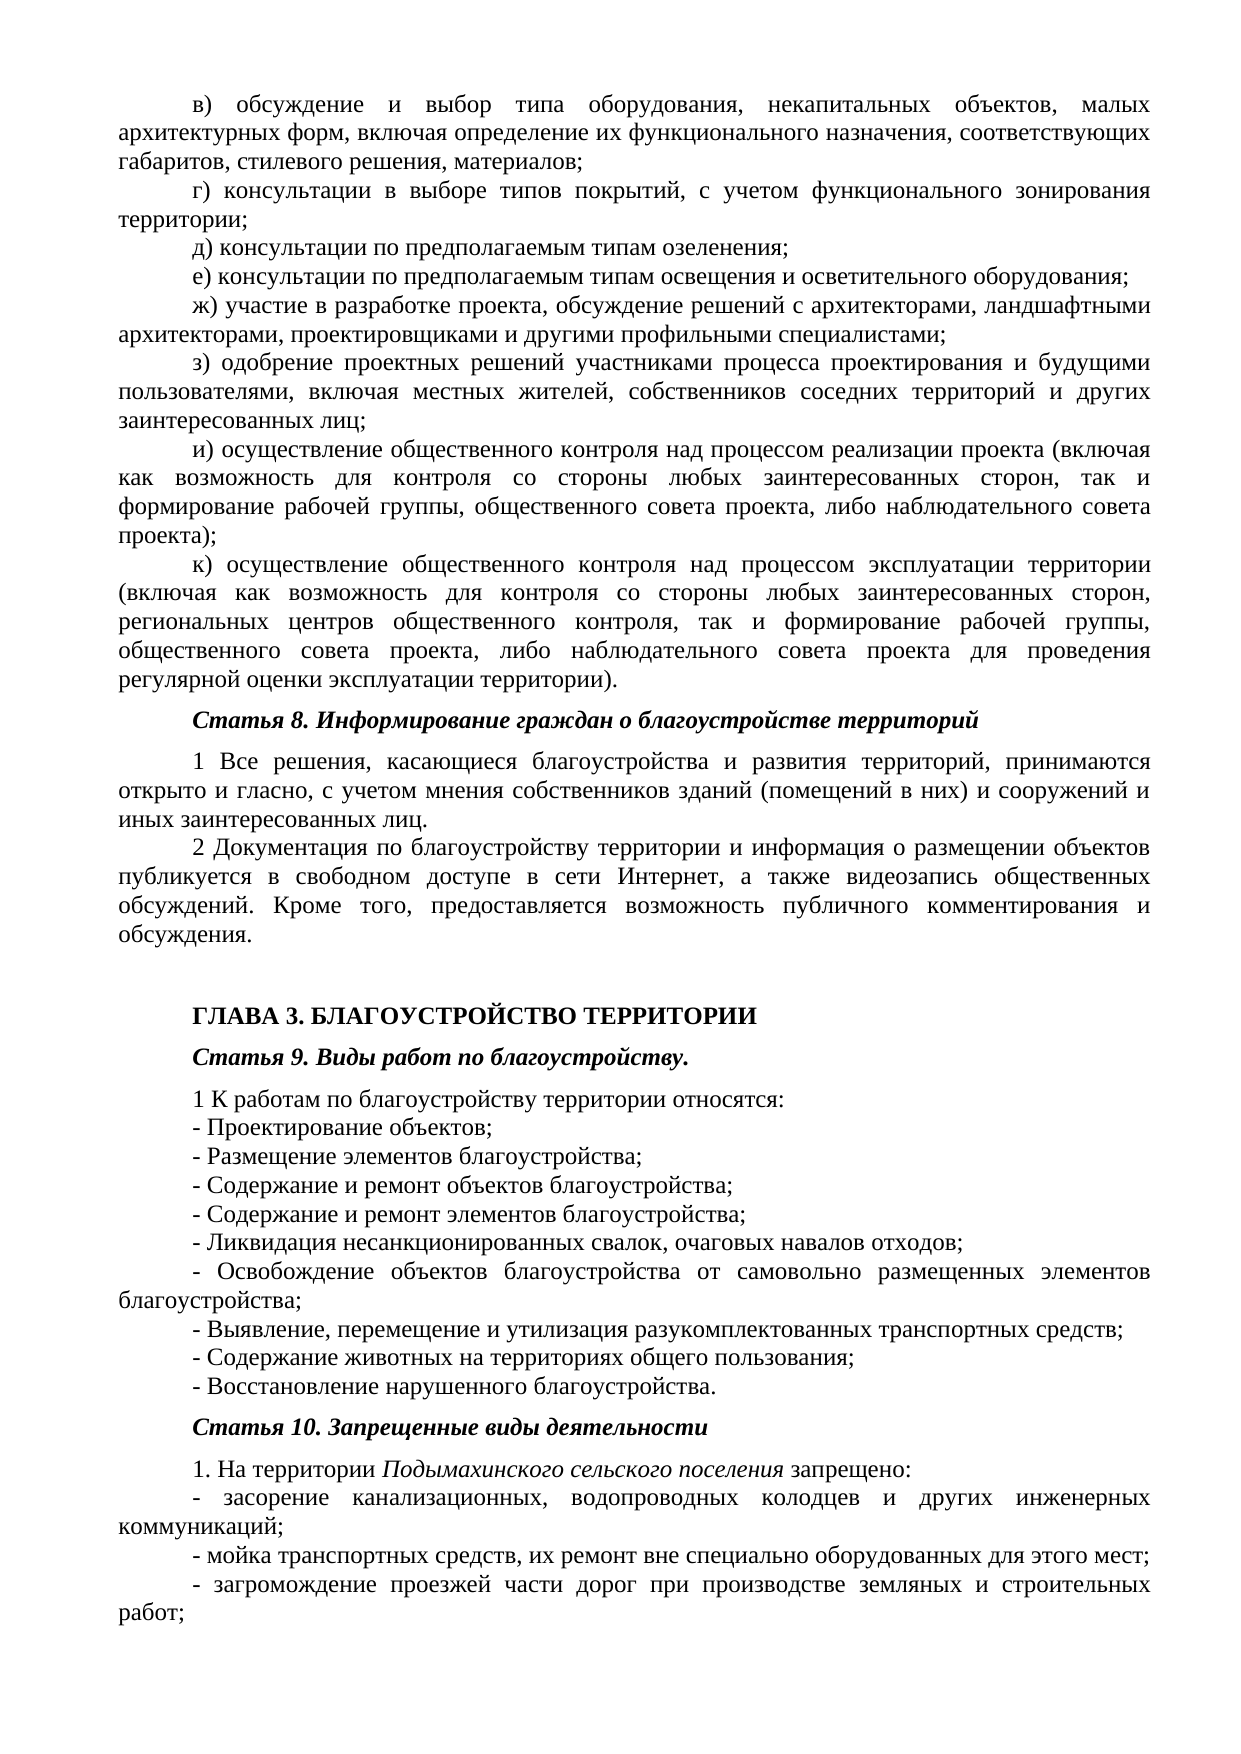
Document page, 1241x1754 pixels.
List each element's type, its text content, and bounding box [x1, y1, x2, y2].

text - загромождение проезжей части дорог при производстве земляных и строительных работ; [118, 1569, 1152, 1626]
text - Содержание и ремонт элементов благоустройства; [118, 1199, 1152, 1227]
text ГЛАВА 3. БЛАГОУСТРОЙСТВО ТЕРРИТОРИИ [118, 1001, 1152, 1030]
text 1 К работам по благоустройству территории относятся: [118, 1084, 1152, 1112]
text е) консультации по предполагаемым типам освещения и осветительного оборудования; [118, 261, 1152, 290]
text д) консультации по предполагаемым типам озеленения; [118, 232, 1152, 261]
text з) одобрение проектных решений участниками процесса проектирования и будущими пользователями, включая местных жителей, собственников соседних территорий и других заинтересованных лиц; [118, 347, 1152, 434]
text - Размещение элементов благоустройства; [118, 1141, 1152, 1170]
text - Содержание животных на территориях общего пользования; [118, 1342, 1152, 1371]
text ж) участие в разработке проекта, обсуждение решений с архитекторами, ландшафтными архитекторами, проектировщиками и другими профильными специалистами; [118, 290, 1152, 347]
text - Освобождение объектов благоустройства от самовольно размещенных элементов благоустройства; [118, 1256, 1152, 1314]
text 1. На территории Подымахинского сельского поселения запрещено: [118, 1454, 1152, 1482]
text - засорение канализационных, водопроводных колодцев и других инженерных коммуникаций; [118, 1482, 1152, 1540]
text - Выявление, перемещение и утилизация разукомплектованных транспортных средств; [118, 1314, 1152, 1342]
text 2 Документация по благоустройству территории и информация о размещении объектов публикуется в свободном доступе в сети Интернет, а также видеозапись общественных обсуждений. Кроме того, предоставляется возможность публичного комментирования и обсуждения. [118, 832, 1152, 947]
text г) консультации в выборе типов покрытий, с учетом функционального зонирования территории; [118, 175, 1152, 232]
text - Восстановление нарушенного благоустройства. [118, 1371, 1152, 1400]
text к) осуществление общественного контроля над процессом эксплуатации территории (включая как возможность для контроля со стороны любых заинтересованных сторон, региональных центров общественного контроля, так и формирование рабочей группы, общественного совета проекта, либо наблюдательного совета проекта для проведения регулярной оценки эксплуатации территории). [118, 549, 1152, 692]
text и) осуществление общественного контроля над процессом реализации проекта (включая как возможность для контроля со стороны любых заинтересованных сторон, так и формирование рабочей группы, общественного совета проекта, либо наблюдательного совета проекта); [118, 434, 1152, 549]
text в) обсуждение и выбор типа оборудования, некапитальных объектов, малых архитектурных форм, включая определение их функционального назначения, соответствующих габаритов, стилевого решения, материалов; [118, 89, 1152, 175]
text - мойка транспортных средств, их ремонт вне специально оборудованных для этого мест; [118, 1540, 1152, 1569]
text - Ликвидация несанкционированных свалок, очаговых навалов отходов; [118, 1227, 1152, 1256]
text Статья 10. Запрещенные виды деятельности [118, 1412, 1152, 1441]
text 1 Все решения, касающиеся благоустройства и развития территорий, принимаются открыто и гласно, с учетом мнения собственников зданий (помещений в них) и сооружений и иных заинтересованных лиц. [118, 746, 1152, 832]
text - Проектирование объектов; [118, 1112, 1152, 1141]
text Статья 8. Информирование граждан о благоустройстве территорий [118, 705, 1152, 734]
text Статья 9. Виды работ по благоустройству. [118, 1042, 1152, 1071]
text - Содержание и ремонт объектов благоустройства; [118, 1170, 1152, 1199]
